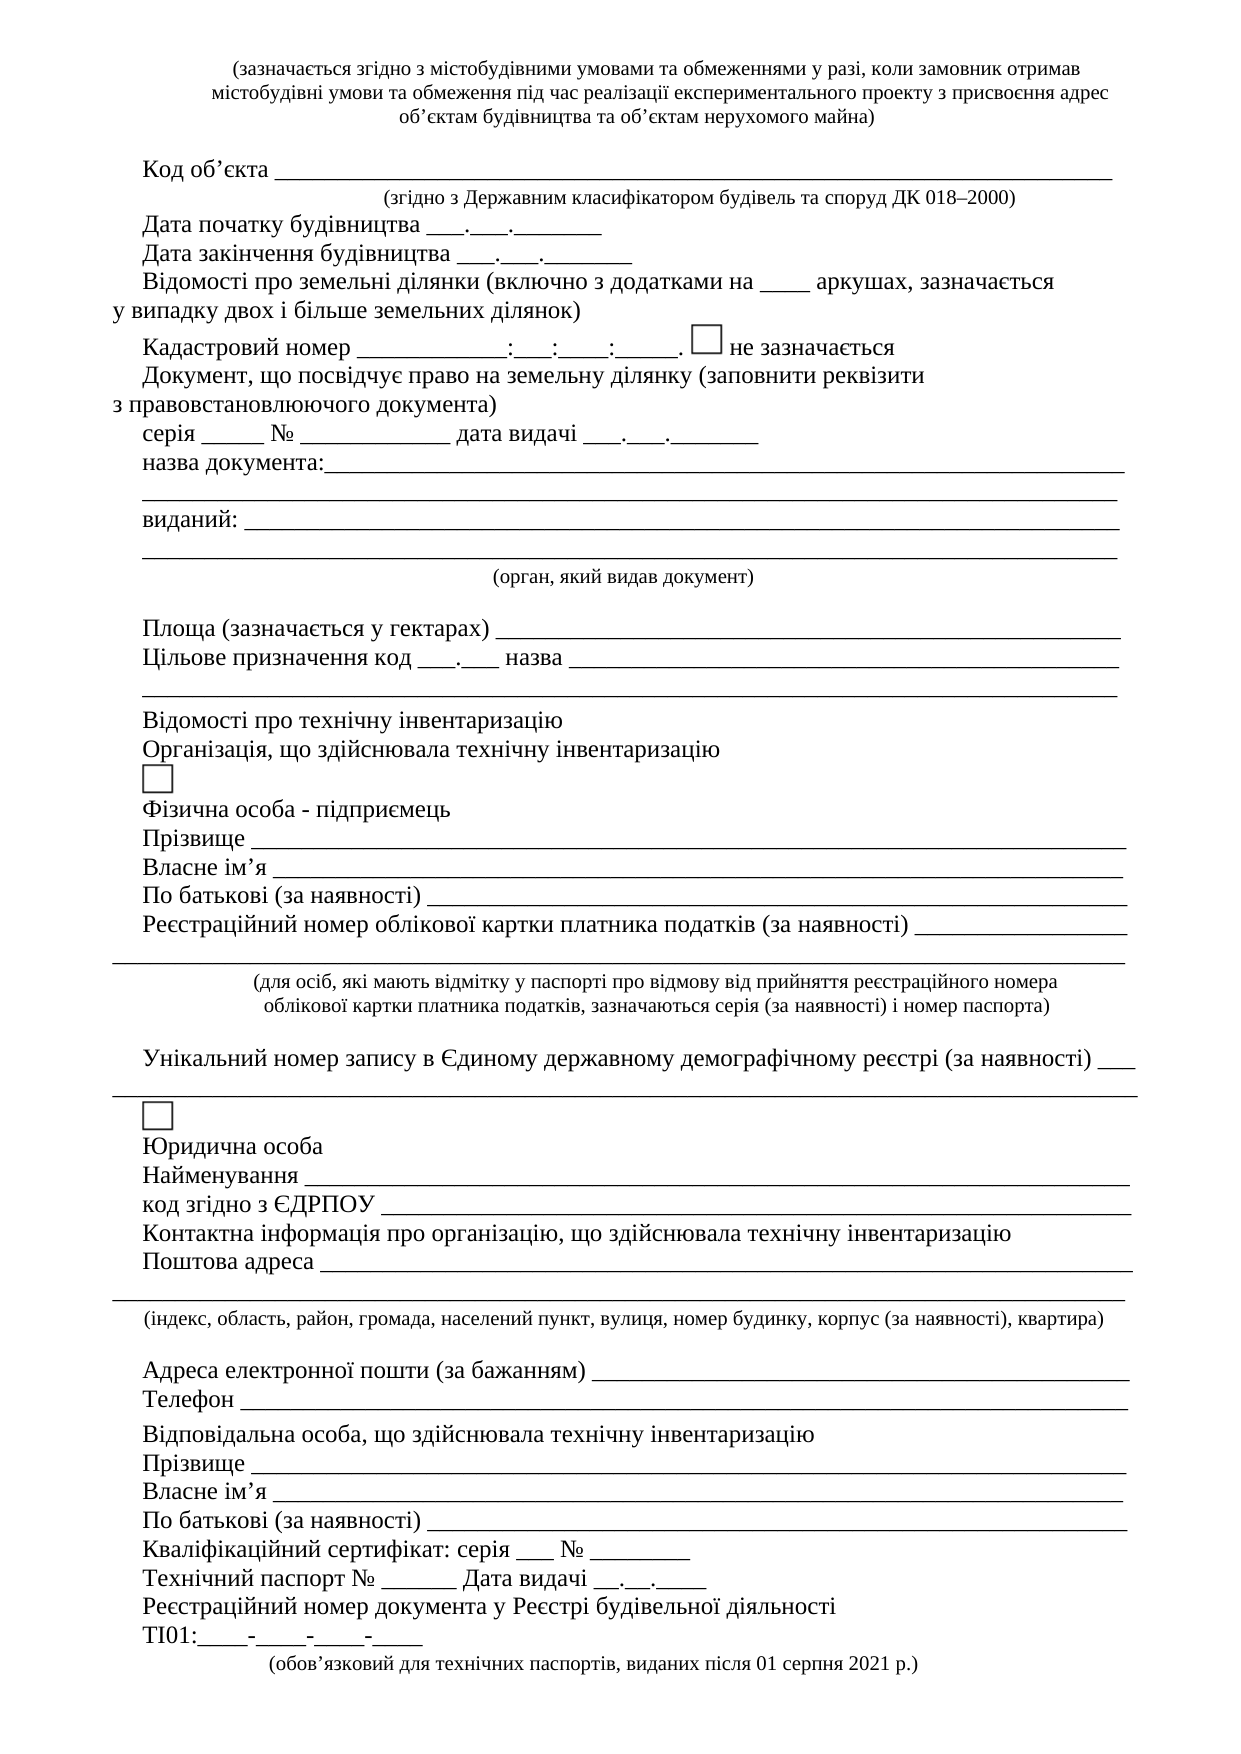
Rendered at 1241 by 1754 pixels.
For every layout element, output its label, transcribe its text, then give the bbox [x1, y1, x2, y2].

text Кадастровий номер ____________:___:____:_____. не зазначається [112, 324, 1152, 361]
text Цільове призначення код ___.___ назва ____________________________________________ [112, 642, 1152, 671]
text Документ, що посвідчує право на земельну ділянку (заповнити реквізити з правовстановлюючого документа) [112, 361, 1152, 418]
text Контактна інформація про організацію, що здійснювала технічну інвентаризацію [112, 1218, 1152, 1246]
text Юридична особа [112, 1131, 1152, 1160]
text Організація, що здійснювала технічну інвентаризацію [112, 734, 1152, 763]
text Реєстраційний номер документа у Реєстрі будівельної діяльності [112, 1591, 1152, 1620]
picture [142, 763, 175, 795]
text назва документа:________________________________________________________________ [112, 447, 1152, 476]
text ______________________________________________________________________________ [112, 671, 1152, 700]
text (згідно з Державним класифікатором будівель та споруд ДК 018–2000) [112, 185, 1152, 209]
text Адреса електронної пошти (за бажанням) ___________________________________________ [112, 1356, 1152, 1384]
text Відомості про земельні ділянки (включно з додатками на ____ аркушах, зазначається у випадку двох і більше земельних ділянок) [112, 266, 1152, 324]
picture [690, 323, 724, 356]
text ______________________________________________________________________________ [112, 533, 1152, 562]
text (орган, який видав документ) [112, 563, 1152, 588]
text Площа (зазначається у гектарах) __________________________________________________ [112, 613, 1152, 642]
text Поштова адреса _________________________________________________________________ [112, 1246, 1152, 1275]
text Реєстраційний номер облікової картки платника податків (за наявності) _________________ _________________________________________________________________________________ [112, 909, 1152, 967]
text Код об’єкта ___________________________________________________________________ [112, 154, 1152, 183]
text код згідно з ЄДРПОУ ____________________________________________________________ [112, 1189, 1152, 1218]
text Дата закінчення будівництва ___.___._______ [112, 238, 1152, 266]
text (обов’язковий для технічних паспортів, виданих після 01 серпня 2021 р.) [112, 1651, 1152, 1675]
text ______________________________________________________________________________ [112, 476, 1152, 504]
text Технічний паспорт № ______ Дата видачі __.__.____ [112, 1563, 1152, 1591]
text Телефон _______________________________________________________________________ [112, 1384, 1152, 1413]
text Власне ім’я ____________________________________________________________________ [112, 852, 1152, 881]
text _________________________________________________________________________________ [112, 1275, 1152, 1304]
text Власне ім’я ____________________________________________________________________ [112, 1476, 1152, 1505]
text По батькові (за наявності) ________________________________________________________ [112, 881, 1152, 909]
text Унікальний номер запису в Єдиному державному демографічному реєстрі (за наявності) ___ __________________________________________________________________________________ [112, 1043, 1152, 1100]
text (індекс, область, район, громада, населений пункт, вулиця, номер будинку, корпус (за наявності), квартира) [112, 1306, 1152, 1330]
text Відповідальна особа, що здійснювала технічну інвентаризацію [112, 1419, 1152, 1448]
text Прізвище ______________________________________________________________________ [112, 823, 1152, 852]
text TI01:____-____-____-____ [112, 1620, 1152, 1649]
text виданий: ______________________________________________________________________ [112, 504, 1152, 533]
text Фізична особа - підприємець [112, 794, 1152, 823]
text Прізвище ______________________________________________________________________ [112, 1448, 1152, 1476]
picture [142, 1100, 175, 1132]
text (зазначається згідно з містобудівними умовами та обмеженнями у разі, коли замовник отримав містобудівні умови та обмеження під час реалізації експериментального проекту з присвоєння адрес об’єктам будівництва та об’єктам нерухомого майна) [112, 56, 1152, 128]
text Відомості про технічну інвентаризацію [112, 706, 1152, 734]
text Найменування __________________________________________________________________ [112, 1160, 1152, 1189]
text По батькові (за наявності) ________________________________________________________ [112, 1505, 1152, 1534]
text Кваліфікаційний сертифікат: серія ___ № ________ [112, 1534, 1152, 1563]
text серія _____ № ____________ дата видачі ___.___._______ [112, 418, 1152, 447]
text Дата початку будівництва ___.___._______ [112, 209, 1152, 238]
text (для осіб, які мають відмітку у паспорті про відмову від прийняття реєстраційного номера облікової картки платника податків, зазначаються серія (за наявності) і номер паспорта) [112, 969, 1152, 1017]
